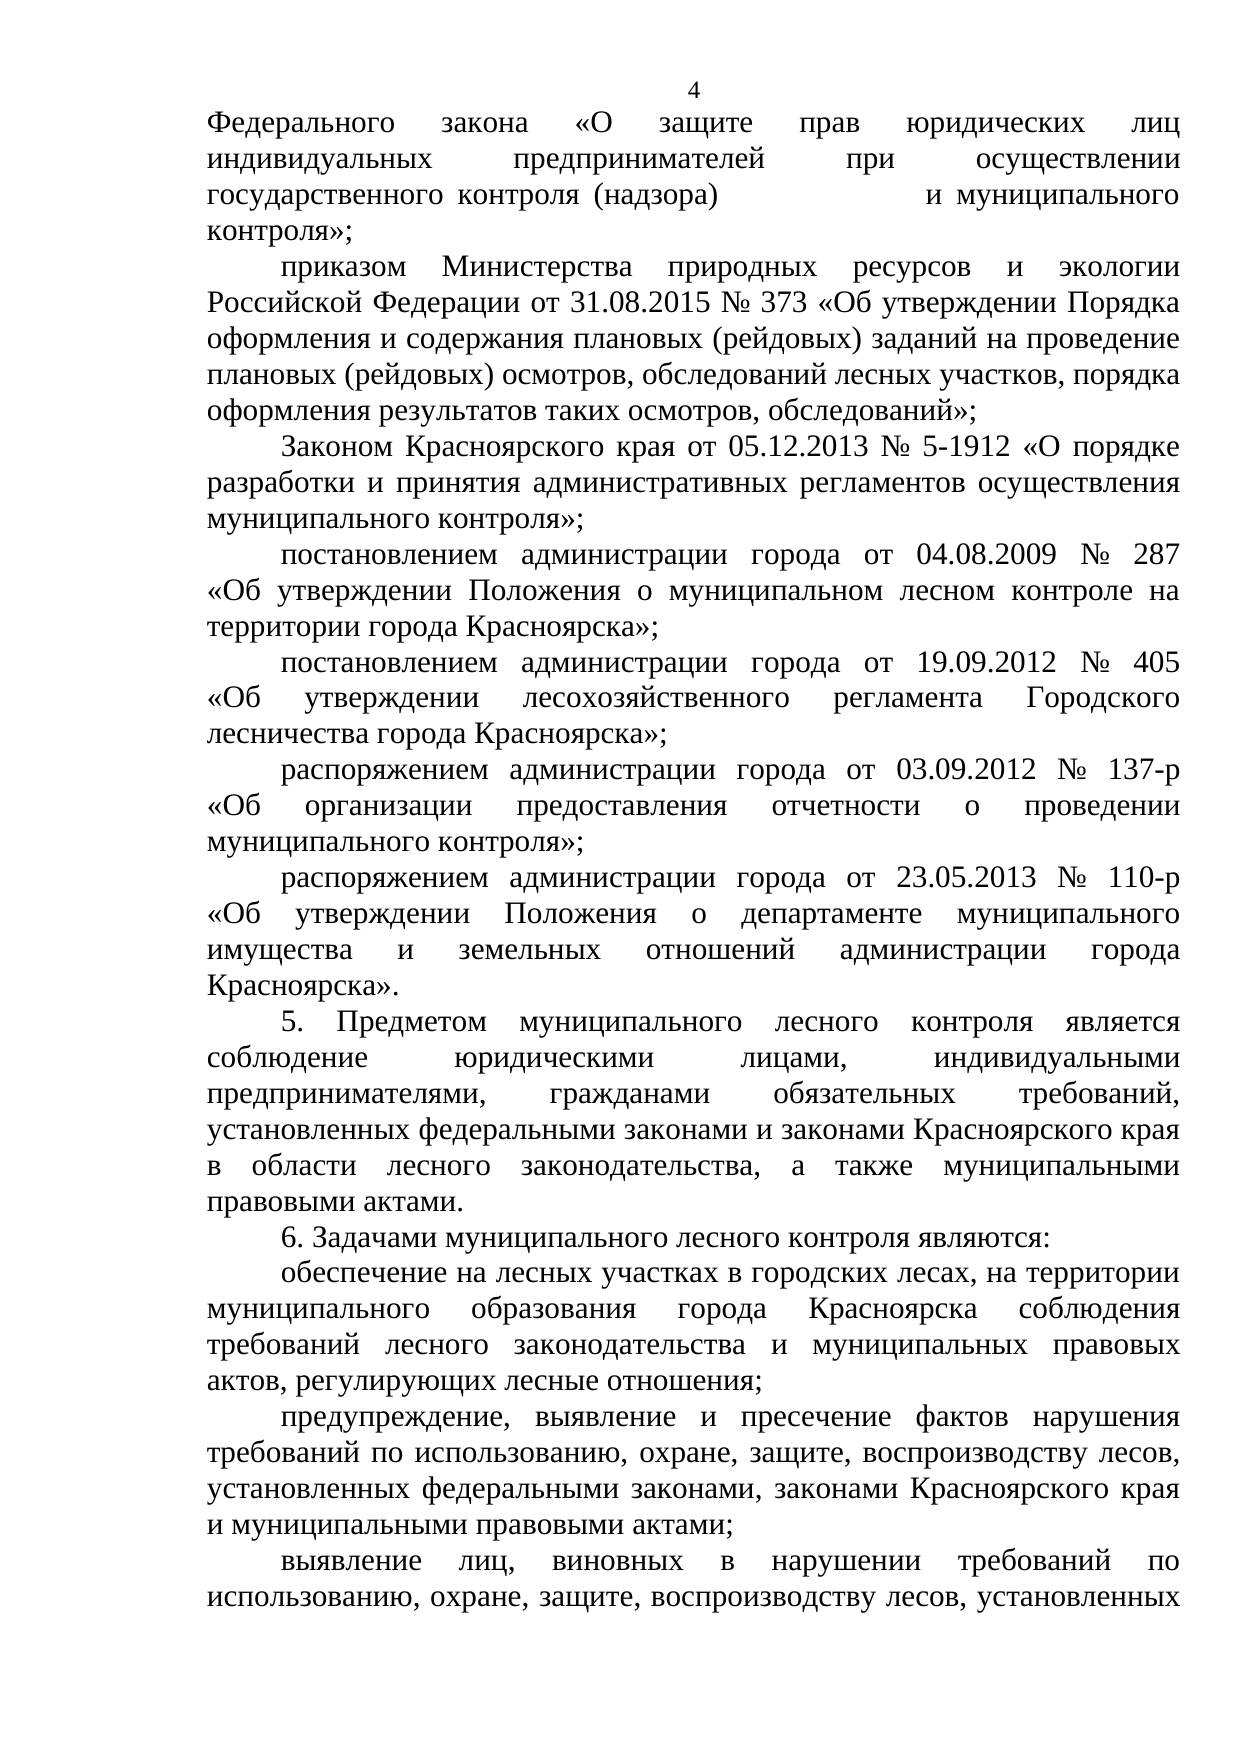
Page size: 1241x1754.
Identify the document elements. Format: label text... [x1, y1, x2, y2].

text 6. Задачами муниципального лесного контроля являются: [207, 1218, 1181, 1254]
text 5. Предметом муниципального лесного контроля является соблюдение юридическими лицами, индивидуальными предпринимателями, гражданами обязательных требований, установленных федеральными законами и законами Красноярского края в области лесного законодательства, а также муниципальными правовыми актами. [207, 1002, 1181, 1218]
text распоряжением администрации города от 03.09.2012 № 137-р «Об организации предоставления отчетности о проведении муниципального контроля»; [207, 751, 1181, 858]
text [207, 1541, 1181, 1613]
text Законом Красноярского края от 05.12.2013 № 5-1912 «О порядке разработки и принятия административных регламентов осуществления муниципального контроля»; [207, 427, 1181, 535]
text распоряжением администрации города от 23.05.2013 № 110-р «Об утверждении Положения о департаменте муниципального имущества и земельных отношений администрации города Красноярска». [207, 858, 1181, 1002]
text обеспечение на лесных участках в городских лесах, на территории муниципального образования города Красноярска соблюдения требований лесного законодательства и муниципальных правовых актов, регулирующих лесные отношения; [207, 1254, 1181, 1397]
text предупреждение, выявление и пресечение фактов нарушения требований по использованию, охране, защите, воспроизводству лесов, установленных федеральными законами, законами Красноярского края и муниципальными правовыми актами; [207, 1397, 1181, 1541]
text постановлением администрации города от 19.09.2012 № 405 «Об утверждении лесохозяйственного регламента Городского лесничества города Красноярска»; [207, 643, 1181, 751]
text постановлением администрации города от 04.08.2009 № 287 «Об утверждении Положения о муниципальном лесном контроле на территории города Красноярска»; [207, 535, 1181, 643]
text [207, 104, 1181, 247]
text приказом Министерства природных ресурсов и экологии Российской Федерации от 31.08.2015 № 373 «Об утверждении Порядка оформления и содержания плановых (рейдовых) заданий на проведение плановых (рейдовых) осмотров, обследований лесных участков, порядка оформления результатов таких осмотров, обследований»; [207, 247, 1181, 427]
